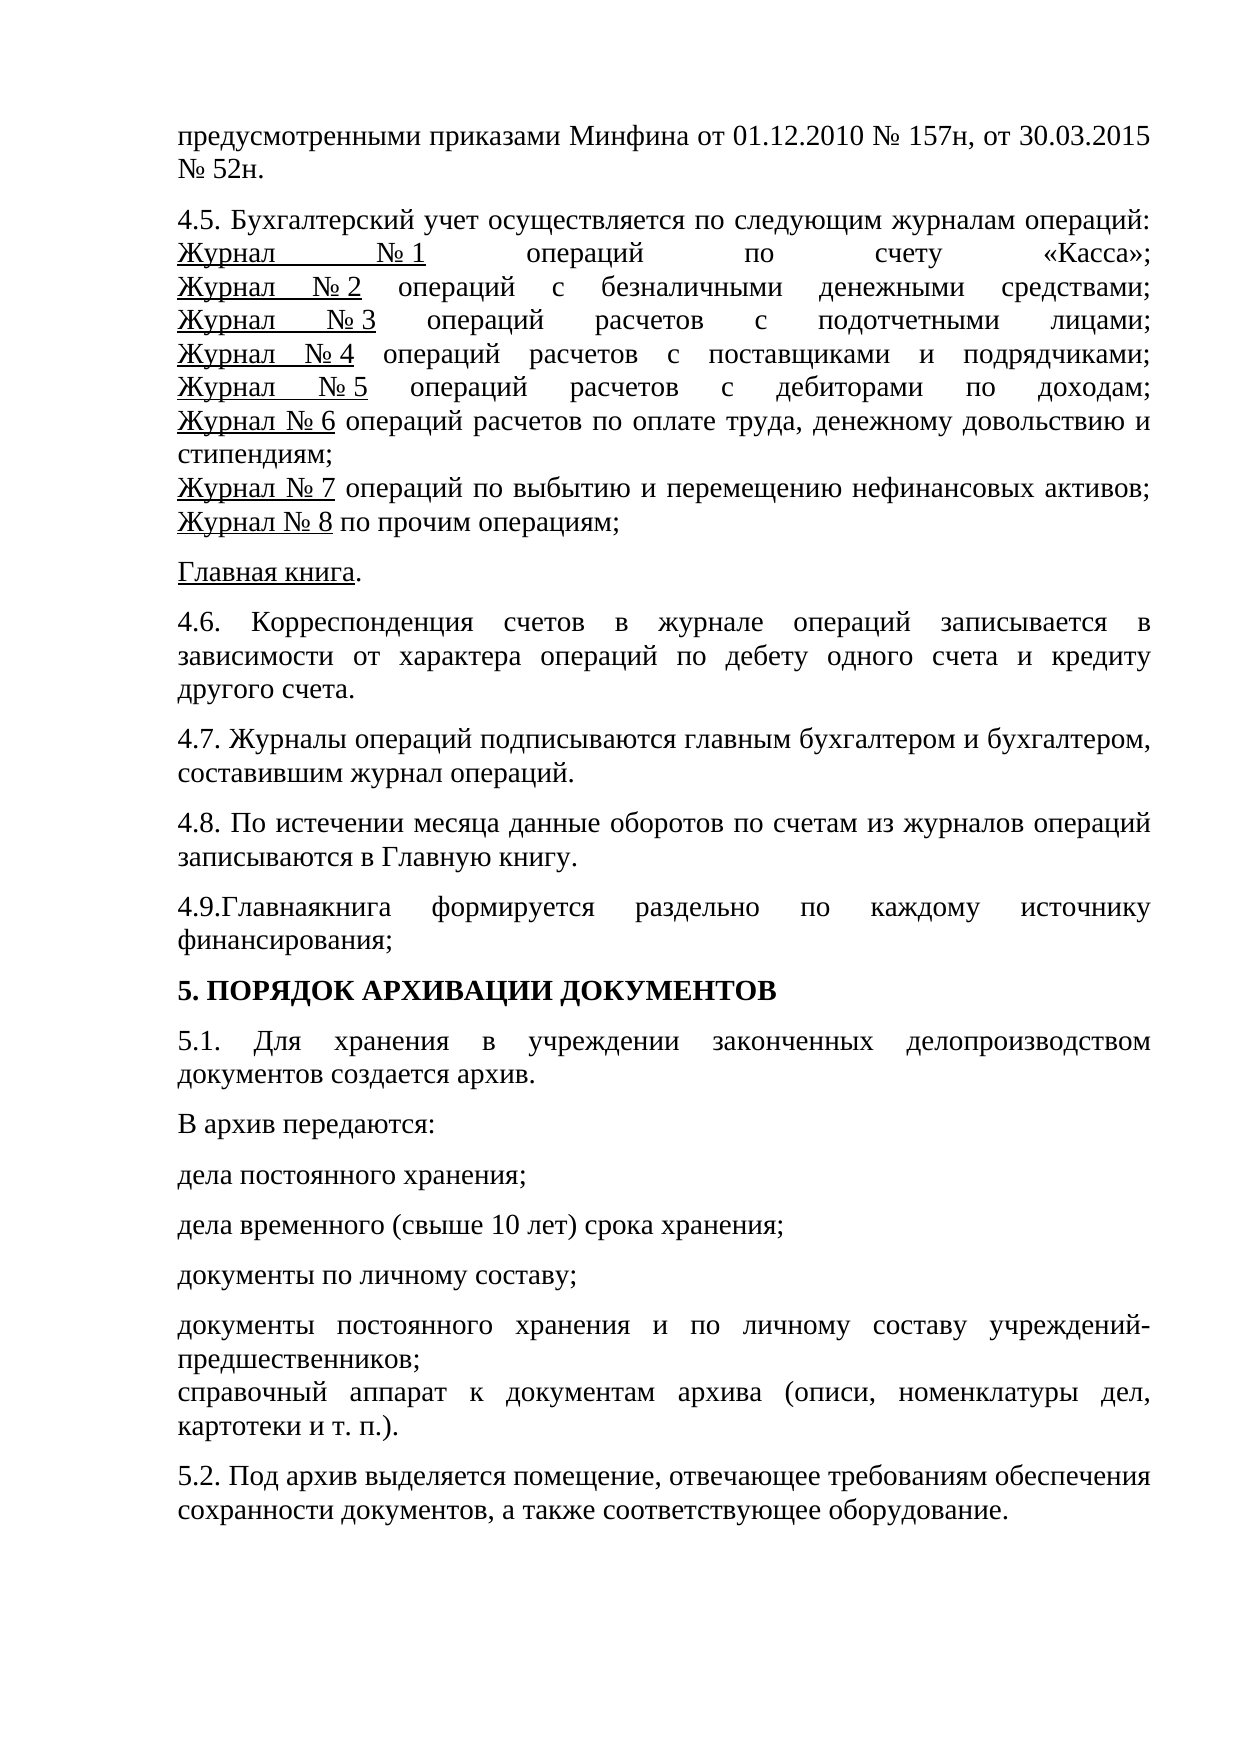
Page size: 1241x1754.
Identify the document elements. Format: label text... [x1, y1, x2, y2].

text 4.9.Главнаякнига формируется раздельно по каждому источнику финансирования; [177, 889, 1152, 956]
text 4.7. Журналы операций подписываются главным бухгалтером и бухгалтером, составившим журнал операций. [177, 721, 1152, 788]
text документы постоянного хранения и по личному составу учреждений-предшественников; справочный аппарат к документам архива (описи, номенклатуры дел, картотеки и т. п.). [177, 1307, 1152, 1442]
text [177, 118, 1152, 185]
text 4.6. Корреспонденция счетов в журнале операций записывается в зависимости от характера операций по дебету одного счета и кредиту другого счета. [177, 604, 1152, 705]
text Главная книга. [177, 554, 1152, 587]
text 4.5. Бухгалтерский учет осуществляется по следующим журналам операций: Журнал № 1 операций по счету «Касса»; Журнал № 2 операций с безналичными денежными средствами; Журнал № 3 операций расчетов с подотчетными лицами; Журнал № 4 операций расчетов с поставщиками и подрядчиками; Журнал № 5 операций расчетов с дебиторами по доходам; Журнал № 6 операций расчетов по оплате труда, денежному довольствию и стипендиям; Журнал № 7 операций по выбытию и перемещению нефинансовых активов; Журнал № 8 по прочим операциям; [177, 202, 1152, 537]
text 5.1. Для хранения в учреждении законченных делопроизводством документов создается архив. [177, 1023, 1152, 1090]
text документы по личному составу; [177, 1257, 1152, 1291]
text дела постоянного хранения; [177, 1157, 1152, 1190]
text 4.8. По истечении месяца данные оборотов по счетам из журналов операций записываются в Главную книгу. [177, 805, 1152, 872]
text 5.2. Под архив выделяется помещение, отвечающее требованиям обеспечения сохранности документов, а также соответствующее оборудование. [177, 1458, 1152, 1525]
text дела временного (свыше 10 лет) срока хранения; [177, 1207, 1152, 1241]
text 5. ПОРЯДОК АРХИВАЦИИ ДОКУМЕНТОВ [177, 973, 1152, 1006]
text В архив передаются: [177, 1107, 1152, 1140]
